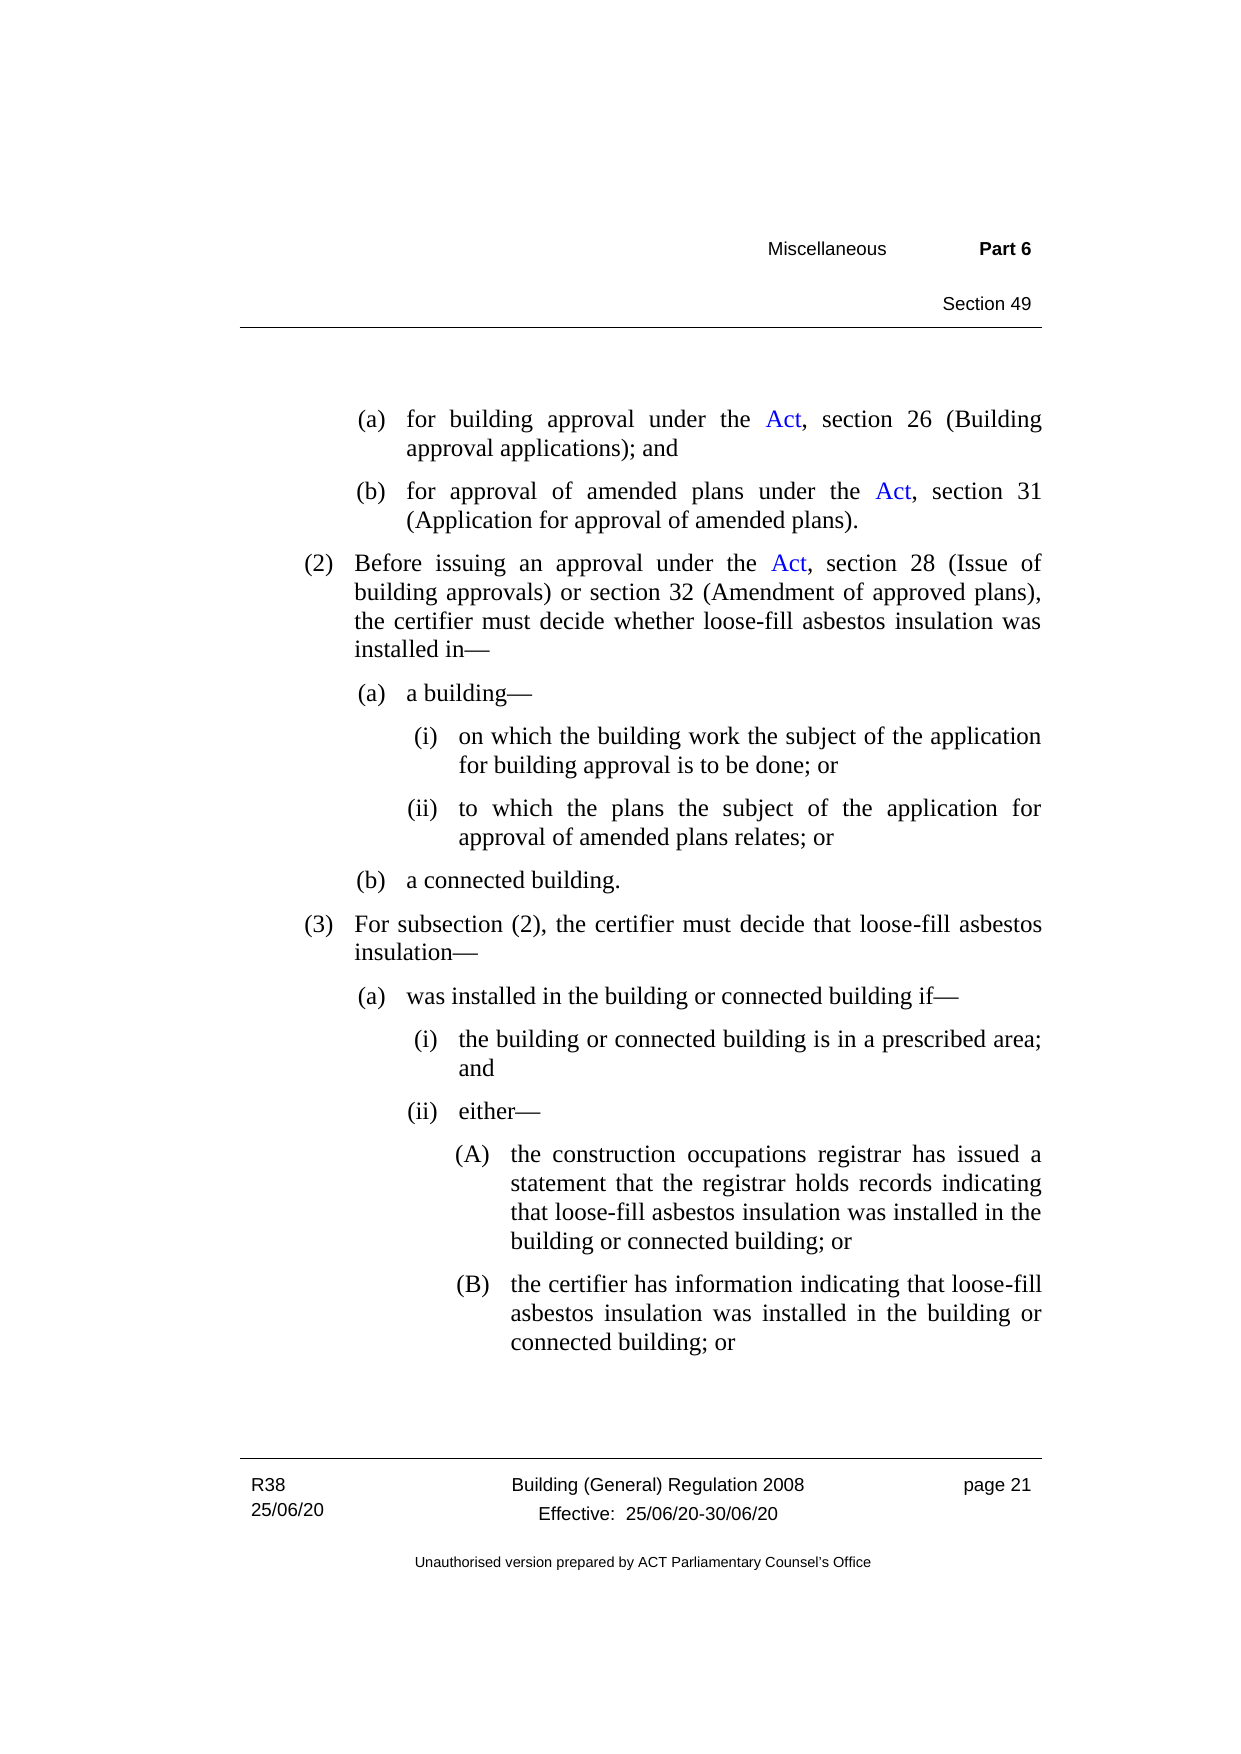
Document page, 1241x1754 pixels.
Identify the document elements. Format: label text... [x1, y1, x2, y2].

text (b) a connected building. [239, 865, 1042, 894]
text (a) a building— [239, 678, 1042, 707]
text (ii) either— [239, 1096, 1042, 1125]
text (i) on which the building work the subject of the application for building approval is to be done; or [239, 721, 1042, 779]
text (i) the building or connected building is in a prescribed area; and [239, 1024, 1042, 1082]
text (2) Before issuing an approval under the Act, section 28 (Issue of building approvals) or section 32 (Amendment of approved plans), the certifier must decide whether loose-fill asbestos insulation was installed in— [239, 548, 1042, 663]
text (3) For subsection (2), the certifier must decide that loose-fill asbestos insulation— [239, 909, 1042, 966]
text (b) for approval of amended plans under the Act, section 31 (Application for approval of amended plans). [239, 476, 1042, 534]
text (A) the construction occupations registrar has issued a statement that the registrar holds records indicating that loose-fill asbestos insulation was installed in the building or connected building; or [239, 1139, 1042, 1254]
text (B) the certifier has information indicating that loose-fill asbestos insulation was installed in the building or connected building; or [239, 1269, 1042, 1355]
text (ii) to which the plans the subject of the application for approval of amended plans relates; or [239, 793, 1042, 851]
text (a) was installed in the building or connected building if— [239, 981, 1042, 1009]
text (a) for building approval under the Act, section 26 (Building approval applications); and [239, 404, 1042, 462]
